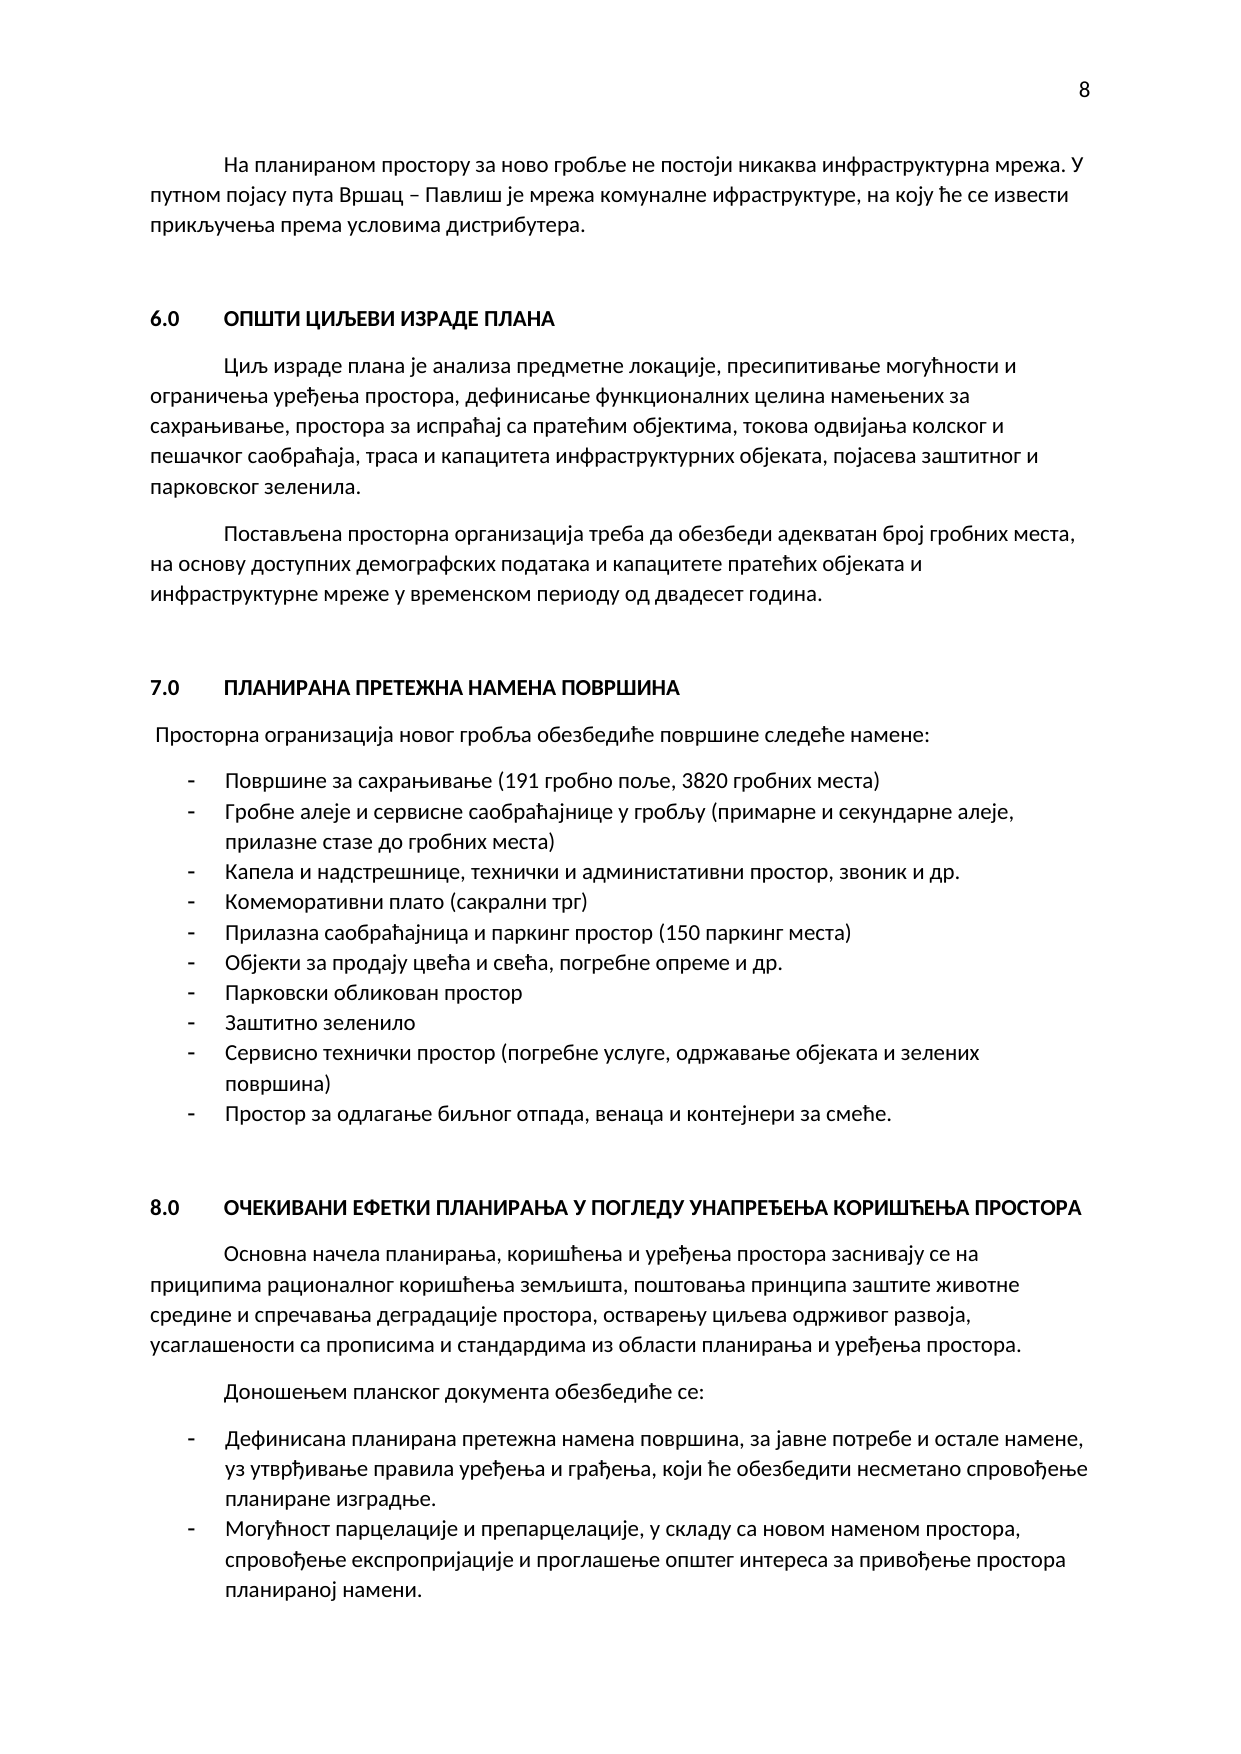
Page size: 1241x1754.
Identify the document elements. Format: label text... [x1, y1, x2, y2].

list Прилазна саобраћајница и паркинг простор (150 паркинг места) [187, 918, 1090, 946]
list Могућност парцелације и препарцелације, у складу са новом наменом простора, спровођење експропријације и проглашење општег интереса за привођење простора планираној намени. [187, 1514, 1090, 1603]
text 6.0 ОПШТИ ЦИЉЕВИ ИЗРАДЕ ПЛАНА [150, 304, 1090, 332]
text 7.0 ПЛАНИРАНА ПРЕТЕЖНА НАМЕНА ПОВРШИНА [150, 673, 1090, 701]
list Простор за одлагање биљног отпада, венаца и контејнери за смеће. [187, 1099, 1090, 1127]
list Дефинисана планирана претежна намена површина, за јавне потребе и остале намене, уз утврђивање правила уређења и грађења, који ће обезбедити несметано спровођење планиране изградње. [187, 1424, 1090, 1512]
text Постављена просторна организација треба да обезбеди адекватан број гробних места, на основу доступних демографских података и капацитете пратећих објеката и инфраструктурне мреже у временском периоду од двадесет година. [150, 519, 1090, 607]
text Циљ израде плана је анализа предметне локације, пресипитивање могућности и ограничења уређења простора, дефинисање функционалних целина намењених за сахрањивање, простора за испраћај са пратећим објектима, токова одвијања колског и пешачког саобраћаја, траса и капацитета инфраструктурних објеката, појасева заштитног и парковског зеленила. [150, 351, 1090, 500]
list Површине за сахрањивање (191 гробно поље, 3820 гробних места) [187, 767, 1090, 795]
list Капела и надстрешнице, технички и администативни простор, звоник и др. [187, 857, 1090, 885]
text Доношењем планског документа обезбедиће се: [150, 1377, 1090, 1405]
text 8.0 ОЧЕКИВАНИ ЕФЕТКИ ПЛАНИРАЊА У ПОГЛЕДУ УНАПРЕЂЕЊА КОРИШЋЕЊА ПРОСТОРА [150, 1193, 1090, 1221]
text На планираном простору за ново гробље не постоји никаква инфраструктурна мрежа. У путном појасу пута Вршац – Павлиш је мрежа комуналне ифраструктуре, на коју ће се извести прикључења према условима дистрибутера. [150, 150, 1090, 238]
list Парковски обликован простор [187, 978, 1090, 1006]
list Сервисно технички простор (погребне услуге, одржавање објеката и зелених површина) [187, 1038, 1090, 1097]
list Гробне алеје и сервисне саобраћајнице у гробљу (примарне и секундарне алеје, прилазне стазе до гробних места) [187, 797, 1090, 855]
list Заштитно зеленило [187, 1008, 1090, 1036]
text Просторна огранизација новог гробља обезбедиће површине следеће намене: [150, 720, 1090, 748]
list Објекти за продају цвећа и свећа, погребне опреме и др. [187, 948, 1090, 976]
text Основна начела планирања, коришћења и уређења простора заснивају се на приципима рационалног коришћења земљишта, поштовања принципа заштите животне средине и спречавања деградације простора, остварењу циљева одрживог развоја, усаглашености са прописима и стандардима из области планирања и уређења простора. [150, 1239, 1090, 1358]
list Комеморативни плато (сакрални трг) [187, 887, 1090, 916]
